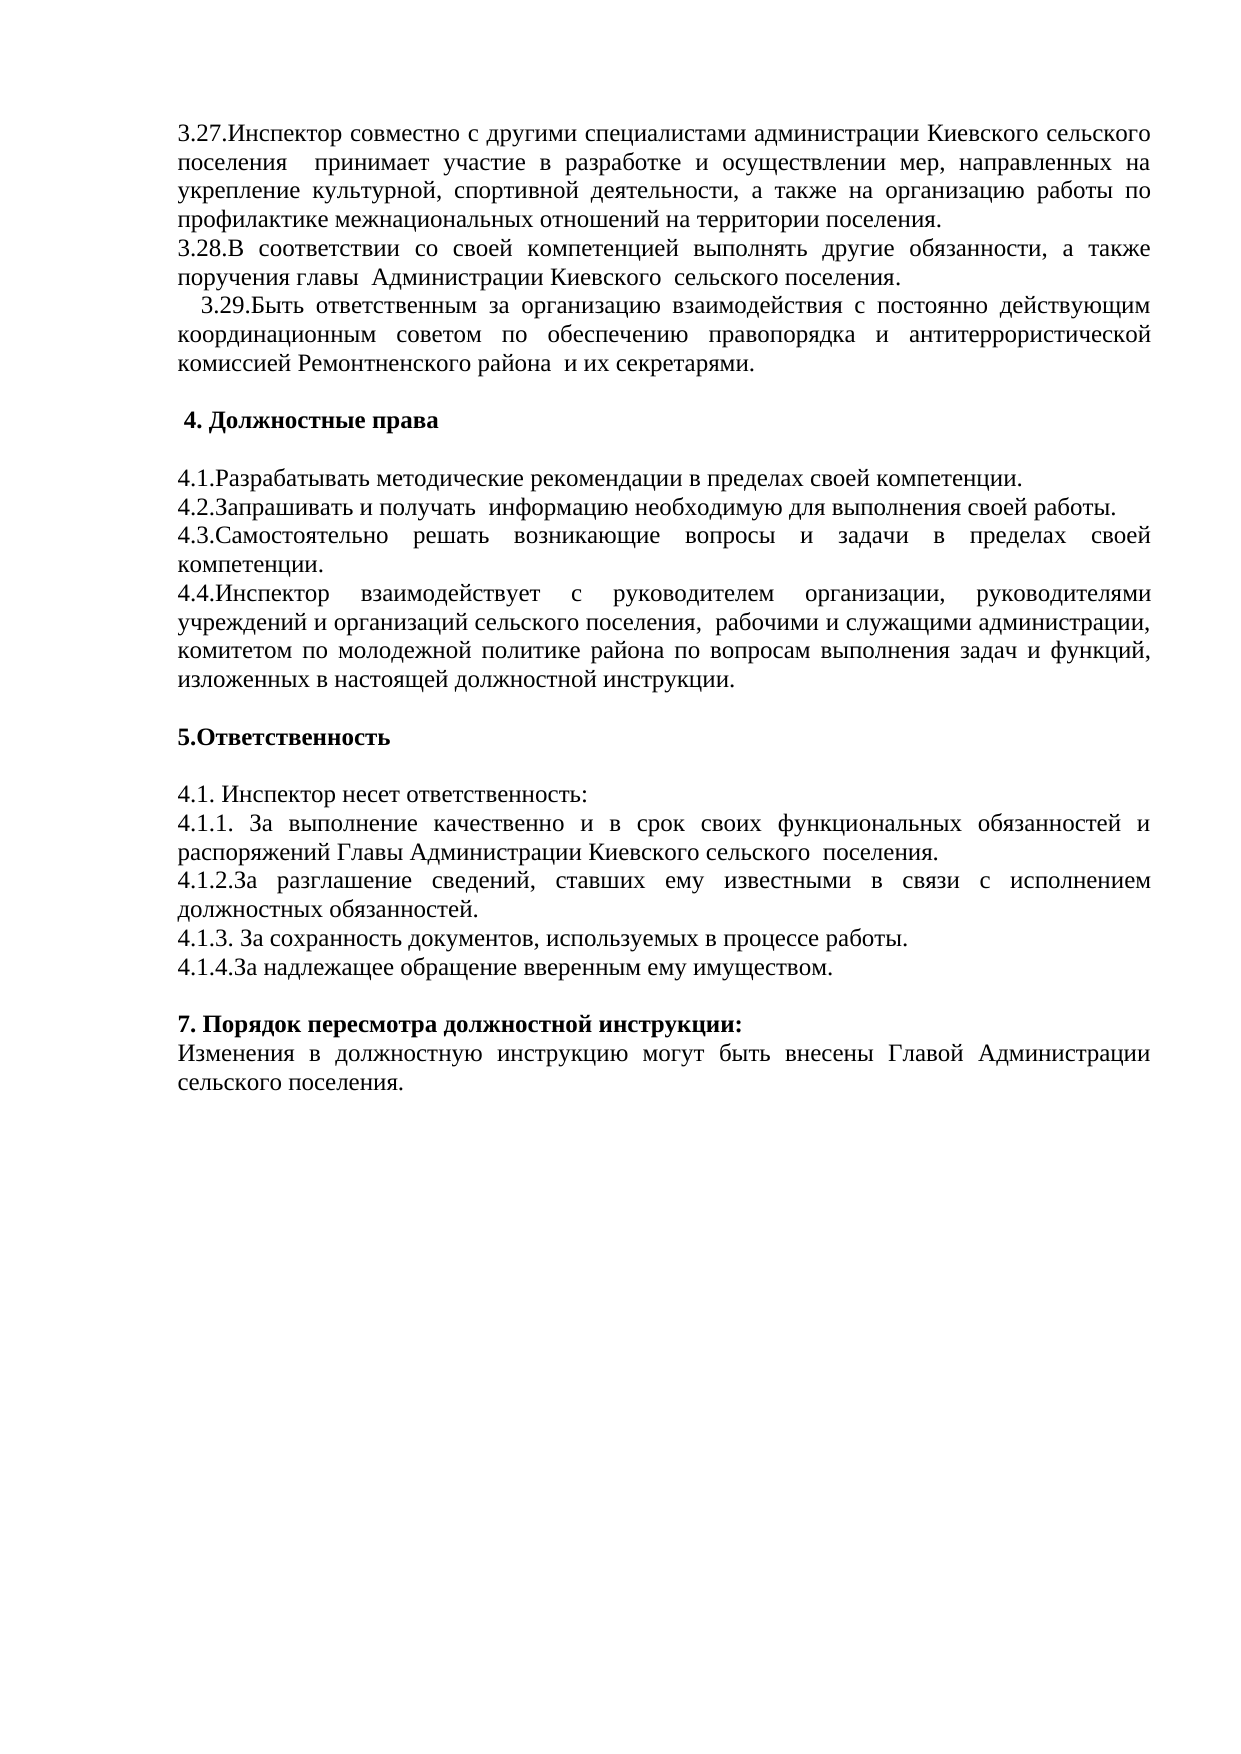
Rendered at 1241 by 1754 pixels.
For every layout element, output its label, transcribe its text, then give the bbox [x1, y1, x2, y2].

text 4.1.3. За сохранность документов, используемых в процессе работы. [177, 923, 1152, 952]
text 4.1.4.За надлежащее обращение вверенным ему имуществом. [177, 952, 1152, 981]
text 4.2.Запрашивать и получать информацию необходимую для выполнения своей работы. [177, 492, 1152, 521]
text 3.27.Инспектор совместно с другими специалистами администрации Киевского сельского поселения принимает участие в разработке и осуществлении мер, направленных на укрепление культурной, спортивной деятельности, а также на организацию работы по профилактике межнациональных отношений на территории поселения. [177, 118, 1152, 233]
text 3.28.В соответствии со своей компетенцией выполнять другие обязанности, а также поручения главы Администрации Киевского сельского поселения. [177, 233, 1152, 291]
text Изменения в должностную инструкцию могут быть внесены Главой Администрации сельского поселения. [177, 1038, 1152, 1096]
text 4.4.Инспектор взаимодействует с руководителем организации, руководителями учреждений и организаций сельского поселения, рабочими и служащими администрации, комитетом по молодежной политике района по вопросам выполнения задач и функций, изложенных в настоящей должностной инструкции. [177, 578, 1152, 693]
text 7. Порядок пересмотра должностной инструкции: [177, 1009, 1152, 1038]
text 4. Должностные права [177, 406, 1152, 434]
text 4.1.1. За выполнение качественно и в срок своих функциональных обязанностей и распоряжений Главы Администрации Киевского сельского поселения. [177, 808, 1152, 866]
text 4.1.2.За разглашение сведений, ставших ему известными в связи с исполнением должностных обязанностей. [177, 866, 1152, 923]
text 3.29.Быть ответственным за организацию взаимодействия с постоянно действующим координационным советом по обеспечению правопорядка и антитеррористической комиссией Ремонтненского района и их секретарями. [177, 291, 1152, 377]
text 4.1.Разрабатывать методические рекомендации в пределах своей компетенции. [177, 463, 1152, 492]
text 4.1. Инспектор несет ответственность: [177, 779, 1152, 808]
text 4.3.Самостоятельно решать возникающие вопросы и задачи в пределах своей компетенции. [177, 521, 1152, 578]
text 5.Ответственность [177, 722, 1152, 751]
